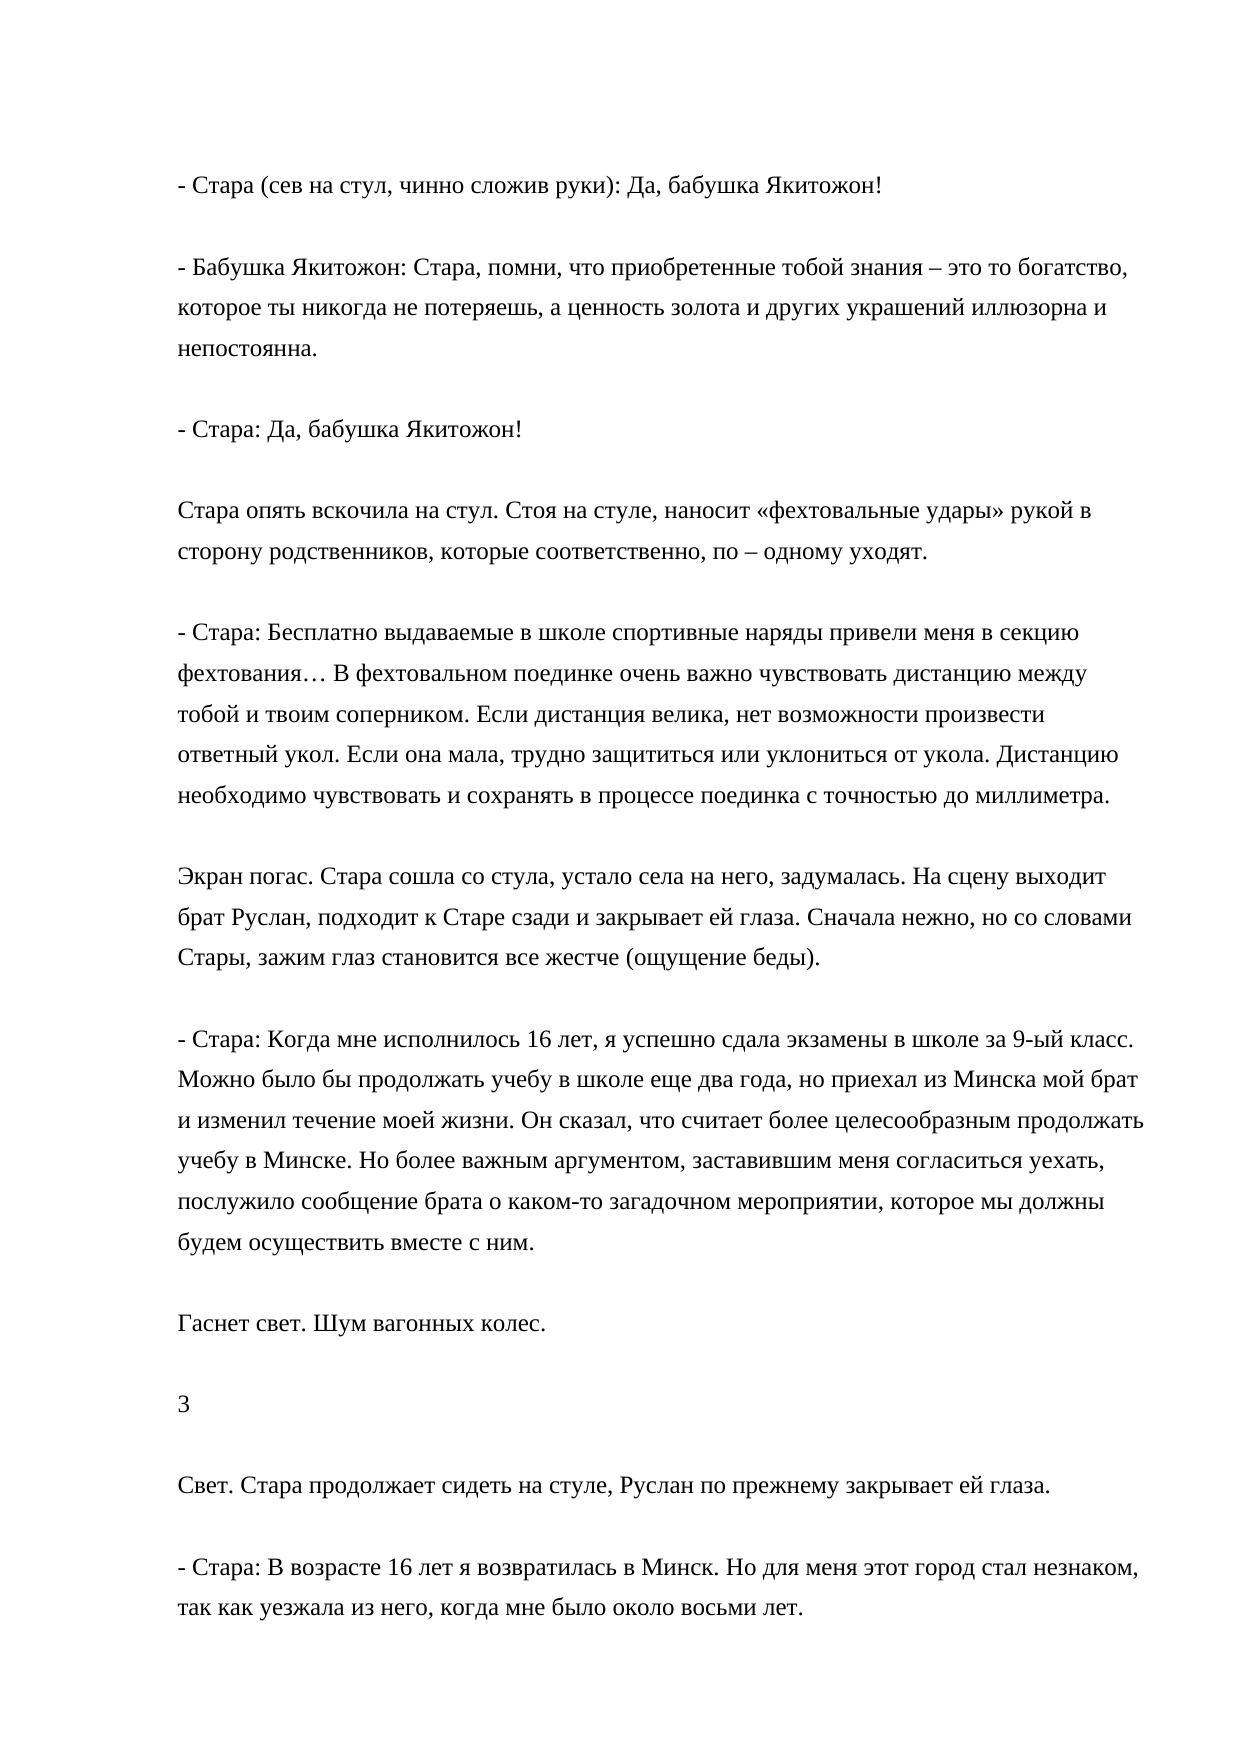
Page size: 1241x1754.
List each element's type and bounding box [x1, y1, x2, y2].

text [177, 118, 1152, 1621]
